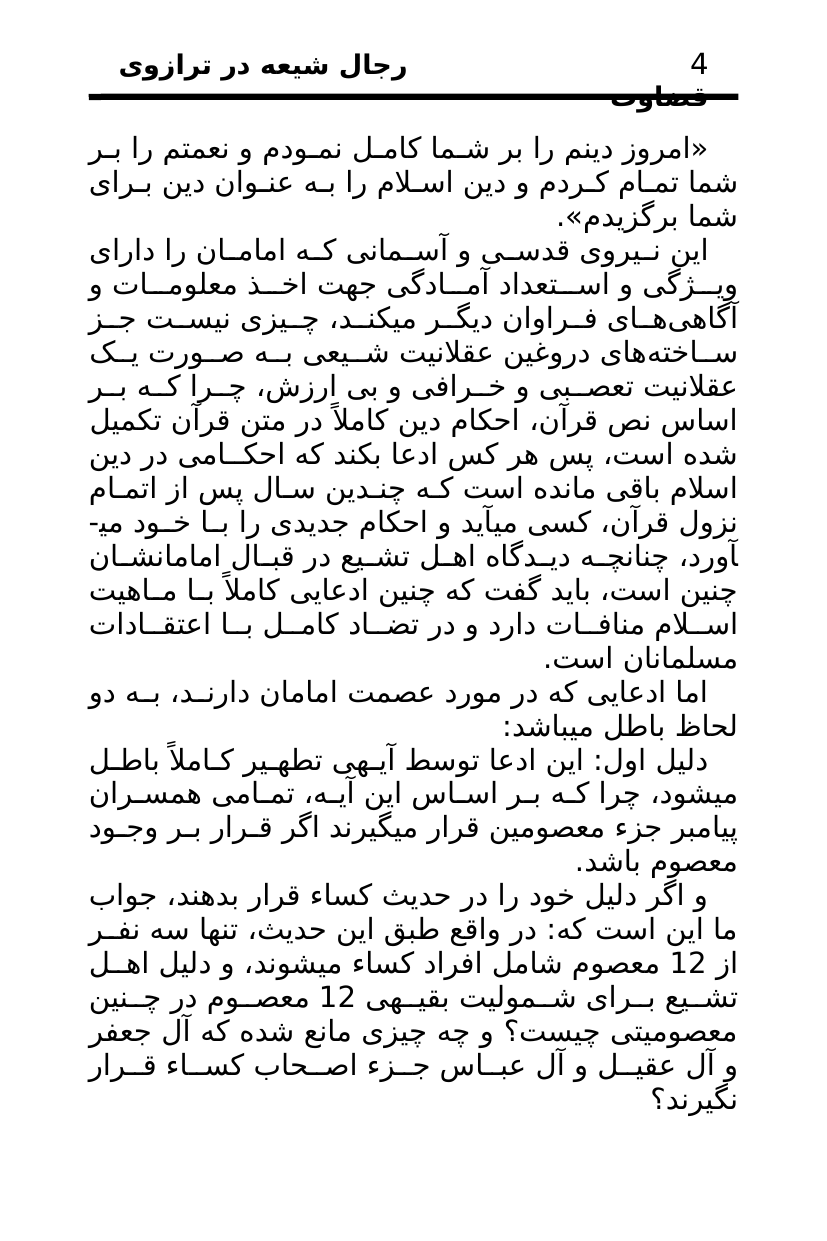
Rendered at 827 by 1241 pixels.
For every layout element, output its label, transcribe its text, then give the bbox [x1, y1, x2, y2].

text اما ادعایی که در مورد عصمت امامان دارند، به دو لحاظ باطل میباشد: [89, 675, 738, 743]
text «امروز دینم را بر شما کامل نمودم و نعمتم را بر شما تمام کردم و دین اسلام را به عنوان دین برای شما برگزیدم». [89, 132, 738, 233]
text این نیروی قدسی و آسمانی که امامان را دارای ویژگی و استعداد آمادگی جهت اخذ معلومات و آگاهی‌های فراوان دیگر میکند، چیزی نیست جز ساخته‌های دروغین عقلانیت شیعی به صورت یک عقلانیت تعصبی و خرافی و بی ارزش، چرا که بر اساس نص قرآن، احکام دین کاملاً در متن قرآن تکمیل شده است، پس هر کس ادعا بکند که احکامی در دین اسلام باقی مانده است که چندین سال پس از اتمام نزول قرآن، کسی میآید و احکام جدیدی را با خود میآورد، چنانچه دیدگاه اهل تشیع در قبال امامانشان چنین است، باید گفت که چنین ادعایی کاملاً با ماهیت اسلام منافات دارد و در تضاد کامل با اعتقادات مسلمانان است. [89, 233, 738, 675]
text دلیل اول: این ادعا توسط آیهی تطهیر کاملاً باطل میشود، چرا که بر اساس این آیه، تمامی همسران پیامبر جزء معصومین قرار میگیرند اگر قرار بر وجود معصوم باشد. [89, 743, 738, 879]
text و اگر دلیل خود را در حدیث کساء قرار بدهند، جواب ما این است که: در واقع طبق این حدیث، تنها سه نفر از 12 معصوم شامل افراد کساء میشوند، و دلیل اهل تشیع برای شمولیت بقیهی 12 معصوم در چنین معصومیتی چیست؟ و چه چیزی مانع شده که آل جعفر و آل عقیل و آل عباس جزء اصحاب کساء قرار نگیرند؟ [89, 879, 738, 1116]
